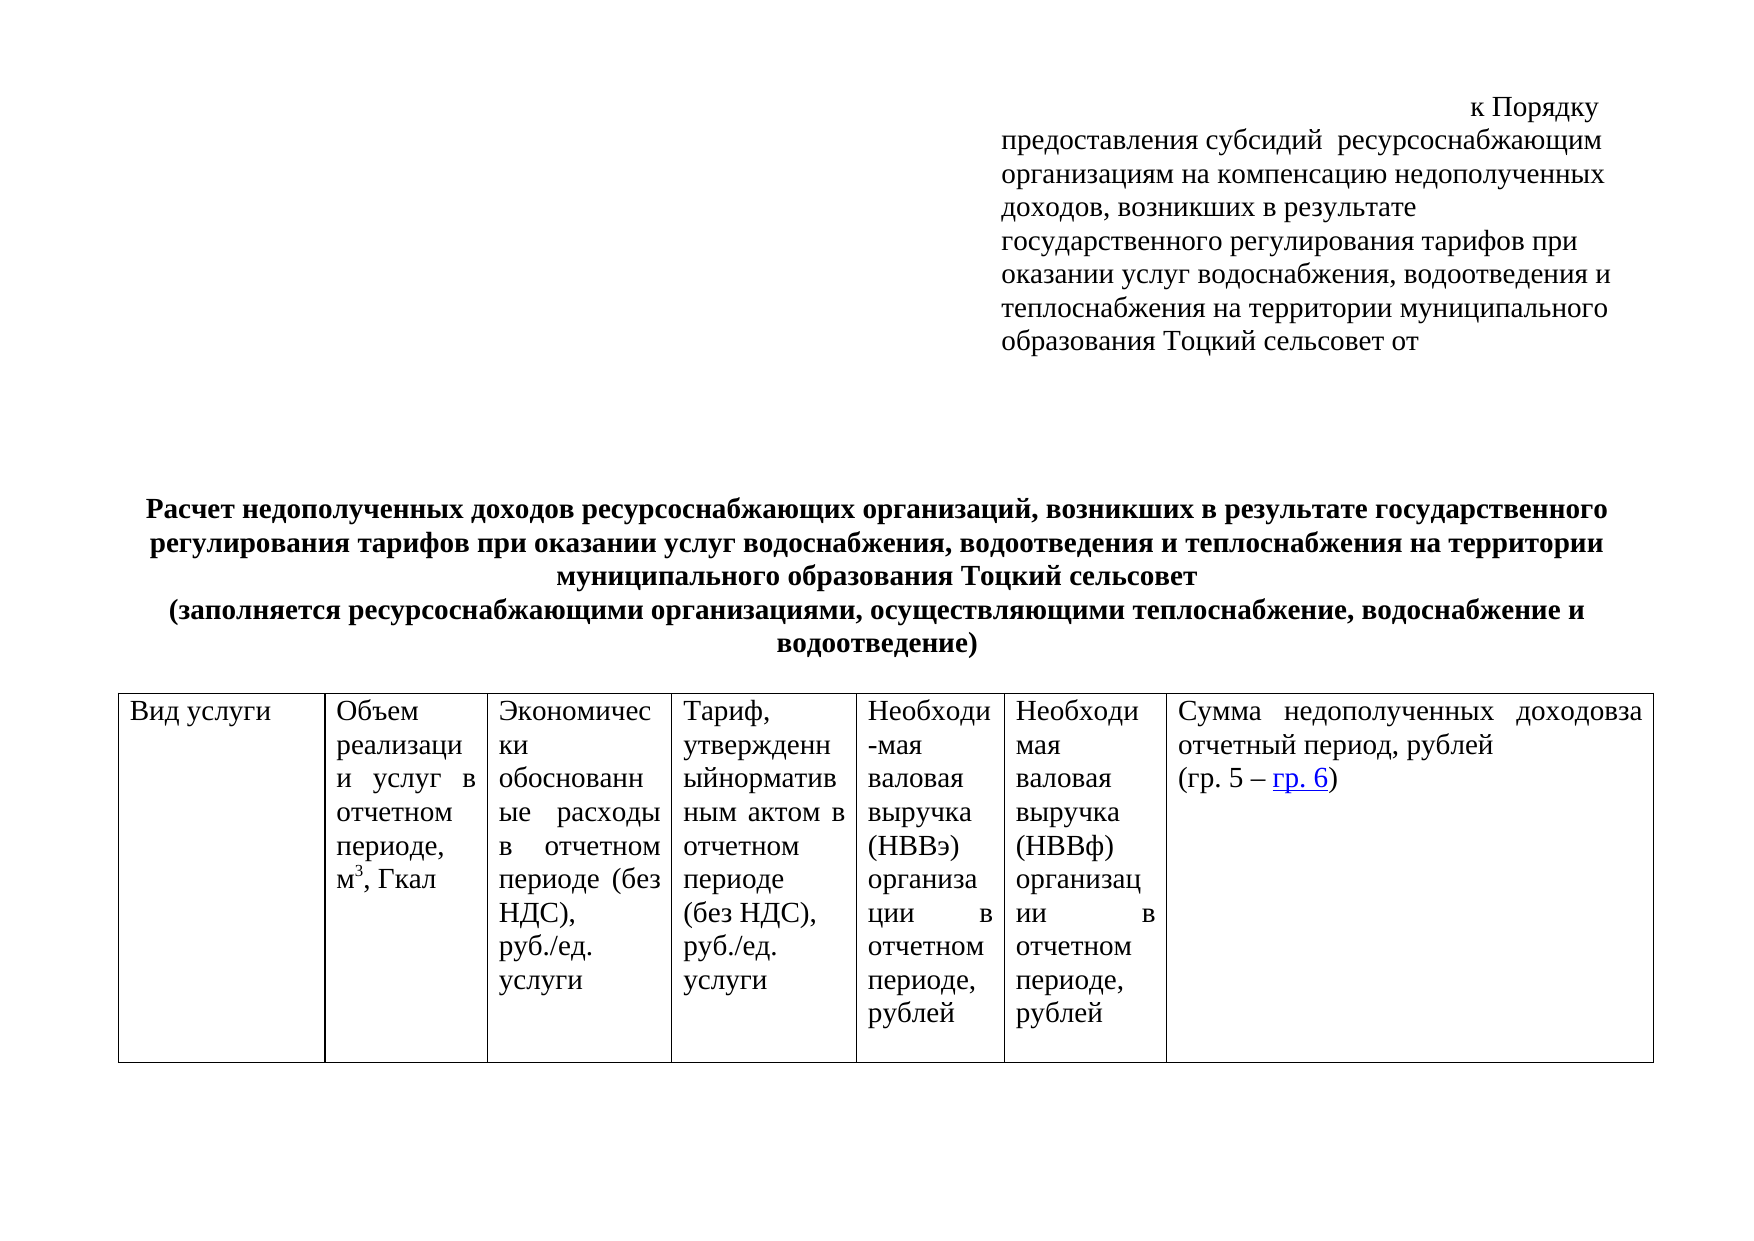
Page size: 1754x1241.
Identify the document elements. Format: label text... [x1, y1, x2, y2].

text (заполняется ресурсоснабжающими организациями, осуществляющими теплоснабжение, водоснабжение и водоотведение) [118, 592, 1636, 659]
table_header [326, 694, 487, 1062]
table_header Вид услуги [119, 694, 324, 1062]
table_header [1005, 694, 1166, 1062]
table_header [857, 694, 1004, 1062]
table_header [488, 694, 671, 1062]
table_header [672, 694, 856, 1062]
text Расчет недополученных доходов ресурсоснабжающих организаций, возникших в результате государственного регулирования тарифов при оказании услуг водоснабжения, водоотведения и теплоснабжения на территории муниципального образования Тоцкий сельсовет [118, 491, 1636, 592]
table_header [1167, 694, 1653, 1062]
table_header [990, 89, 1636, 357]
